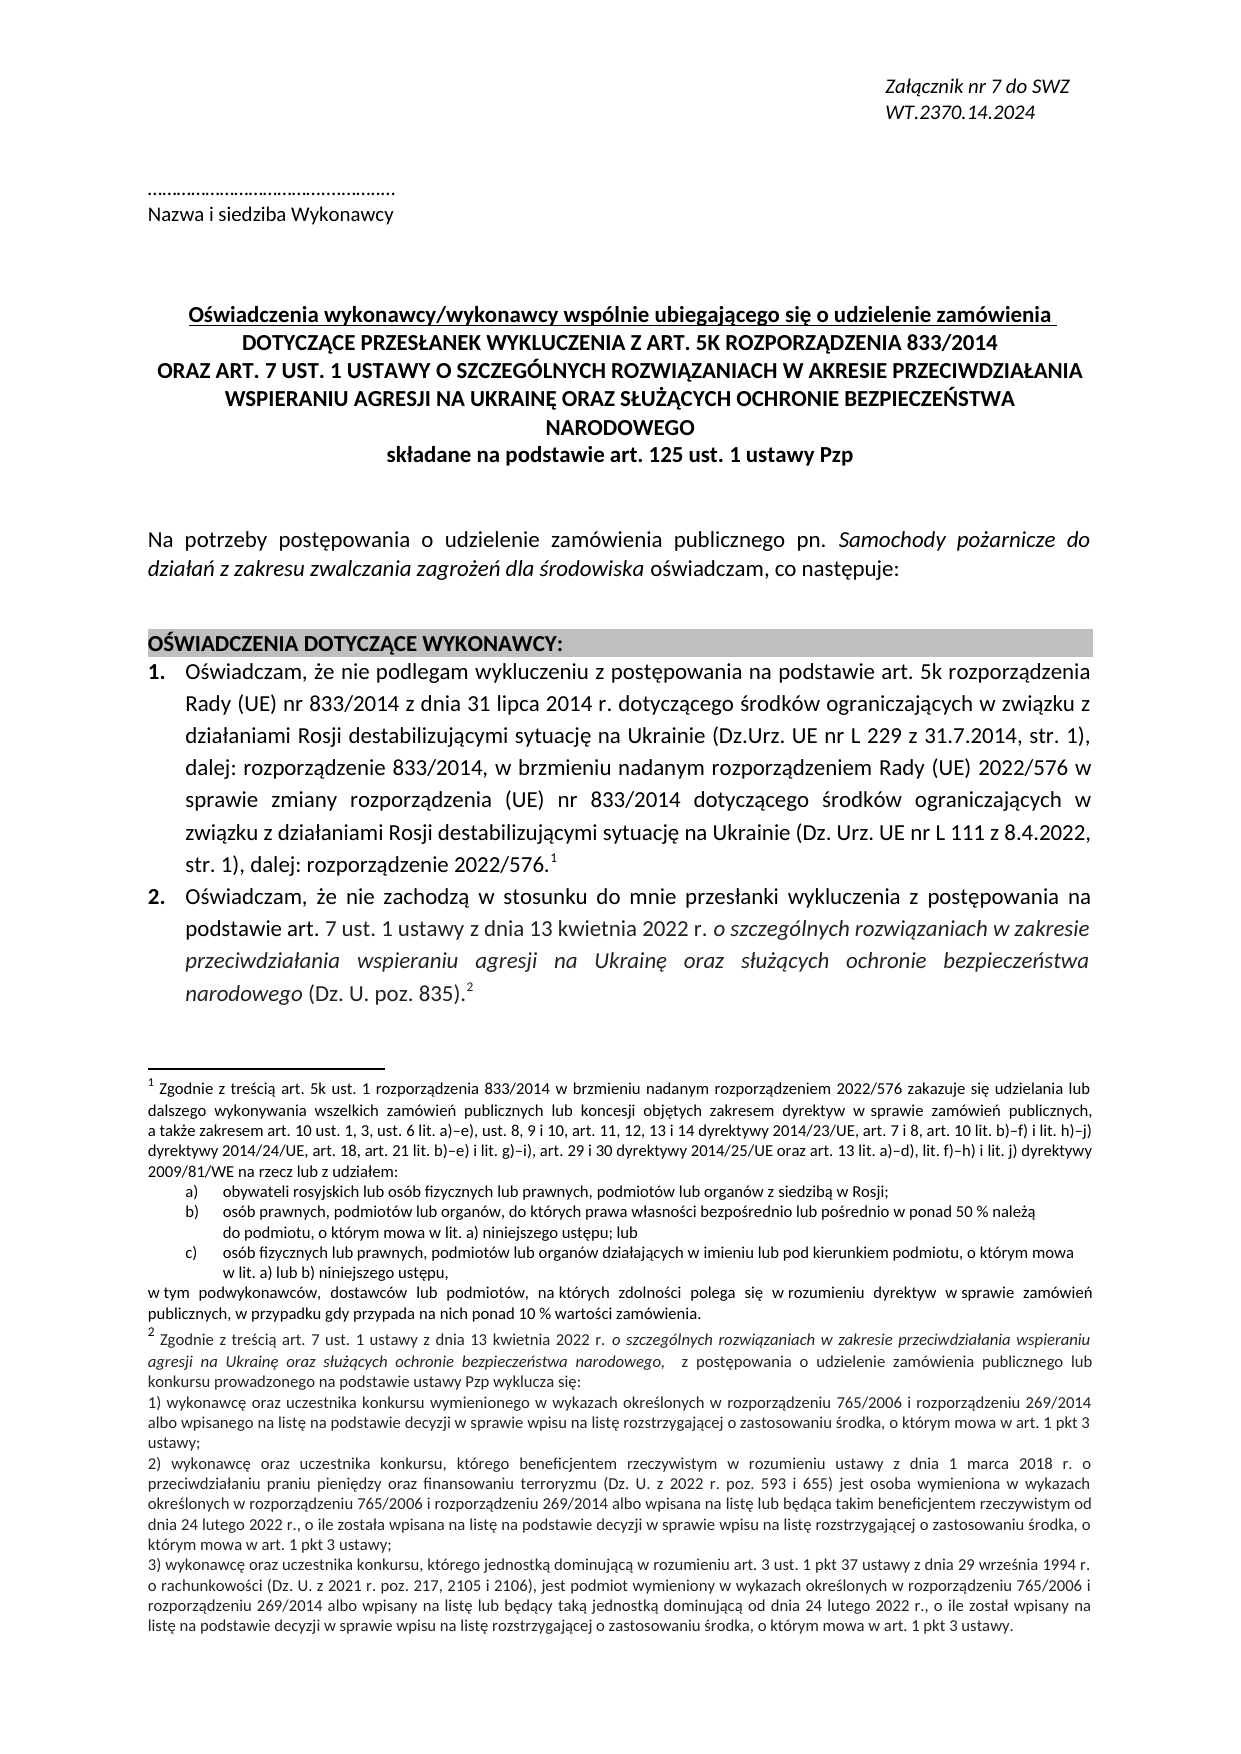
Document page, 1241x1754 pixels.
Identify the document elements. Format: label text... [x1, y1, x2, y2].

text ORAZ ART. 7 UST. 1 USTAWY o szczególnych rozwiązaniach w akresie przeciwdziałania wspieraniu agresji na Ukrainę oraz służących ochronie bezpieczeństwa narodowego [148, 357, 1093, 441]
list Oświadczam, że nie zachodzą w stosunku do mnie przesłanki wykluczenia z postępowania na podstawie art. 7 ust. 1 ustawy z dnia 13 kwietnia 2022 r. o szczególnych rozwiązaniach w zakresie przeciwdziałania wspieraniu agresji na Ukrainę oraz służących ochronie bezpieczeństwa narodowego (Dz. U. poz. 835). [148, 882, 1093, 1007]
text ………………………………....……..… [148, 175, 1093, 201]
list Oświadczam, że nie podlegam wykluczeniu z postępowania na podstawie art. 5k rozporządzenia Rady (UE) nr 833/2014 z dnia 31 lipca 2014 r. dotyczącego środków ograniczających w związku z działaniami Rosji destabilizującymi sytuację na Ukrainie (Dz.Urz. UE nr L 229 z 31.7.2014, str. 1), dalej: rozporządzenie 833/2014, w brzmieniu nadanym rozporządzeniem Rady (UE) 2022/576 w sprawie zmiany rozporządzenia (UE) nr 833/2014 dotyczącego środków ograniczających w związku z działaniami Rosji destabilizującymi sytuację na Ukrainie (Dz. Urz. UE nr L 111 z 8.4.2022, str. 1), dalej: rozporządzenie 2022/576. [148, 657, 1093, 878]
text Nazwa i siedziba Wykonawcy [148, 201, 1093, 226]
text Na potrzeby postępowania o udzielenie zamówienia publicznego pn. Samochody pożarnicze do działań z zakresu zwalczania zagrożeń dla środowiska oświadczam, co następuje: [148, 525, 1093, 582]
text składane na podstawie art. 125 ust. 1 ustawy Pzp [148, 441, 1093, 469]
text DOTYCZĄCE PRZESŁANEK WYKLUCZENIA Z ART. 5K ROZPORZĄDZENIA 833/2014 [148, 328, 1093, 357]
text OŚWIADCZENIA DOTYCZĄCE WYKONAWCY: [148, 629, 1093, 657]
text Oświadczenia wykonawcy/wykonawcy wspólnie ubiegającego się o udzielenie zamówienia [148, 301, 1093, 328]
